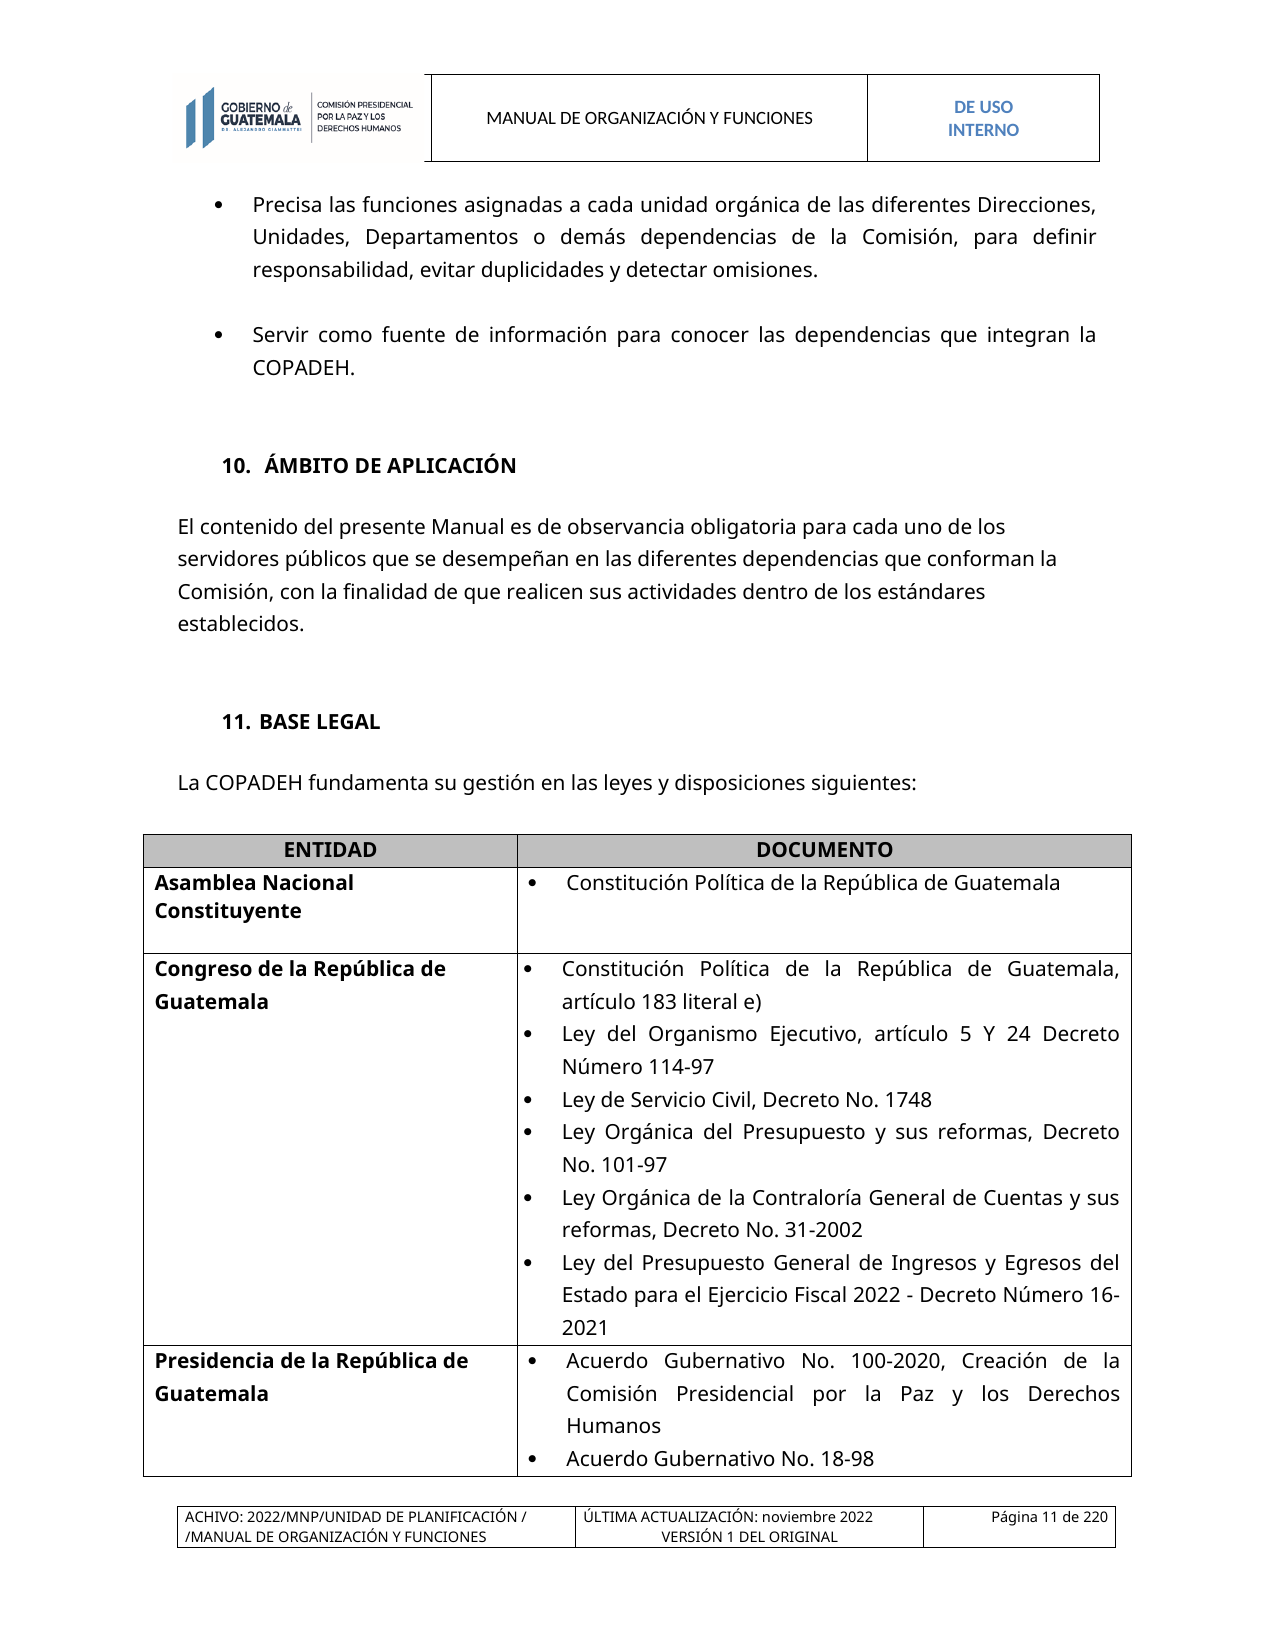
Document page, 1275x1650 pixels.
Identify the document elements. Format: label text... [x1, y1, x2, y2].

table_cell Asamblea Nacional Constituyente [144, 868, 517, 953]
table_cell Constitución Política de la República de Guatemala, artículo 183 literal e) Ley del Organismo Ejecutivo, artículo 5 Y 24 Decreto Número 114-97 Ley de Servicio Civil, Decreto No. 1748 Ley Orgánica del Presupuesto y sus reformas, Decreto No. 101-97 Ley Orgánica de la Contraloría General de Cuentas y sus reformas, Decreto No. 31-2002 Ley del Presupuesto General de Ingresos y Egresos del Estado para el Ejercicio Fiscal 2022 - Decreto Número 16-2021 [518, 954, 1131, 1345]
subtitle BASE LEGAL [221, 707, 1063, 736]
subtitle ÁMBITO DE APLICACIÓN [221, 451, 1063, 479]
text La COPADEH fundamenta su gestión en las leyes y disposiciones siguientes: [177, 768, 1098, 797]
table_cell Congreso de la República de Guatemala [144, 954, 517, 1345]
table_header DOCUMENTO [518, 835, 1131, 867]
list Precisa las funciones asignadas a cada unidad orgánica de las diferentes Direcciones, Unidades, Departamentos o demás dependencias de la Comisión, para definir responsabilidad, evitar duplicidades y detectar omisiones. [215, 190, 1098, 283]
table_header ENTIDAD [144, 835, 517, 867]
table_cell Constitución Política de la República de Guatemala [518, 868, 1131, 953]
table_cell Presidencia de la República de Guatemala [144, 1346, 517, 1476]
picture [172, 73, 425, 163]
list Servir como fuente de información para conocer las dependencias que integran la COPADEH. [215, 320, 1098, 381]
text El contenido del presente Manual es de observancia obligatoria para cada uno de los servidores públicos que se desempeñan en las diferentes dependencias que conforman la Comisión, con la finalidad de que realicen sus actividades dentro de los estándares establecidos. [177, 512, 1098, 638]
